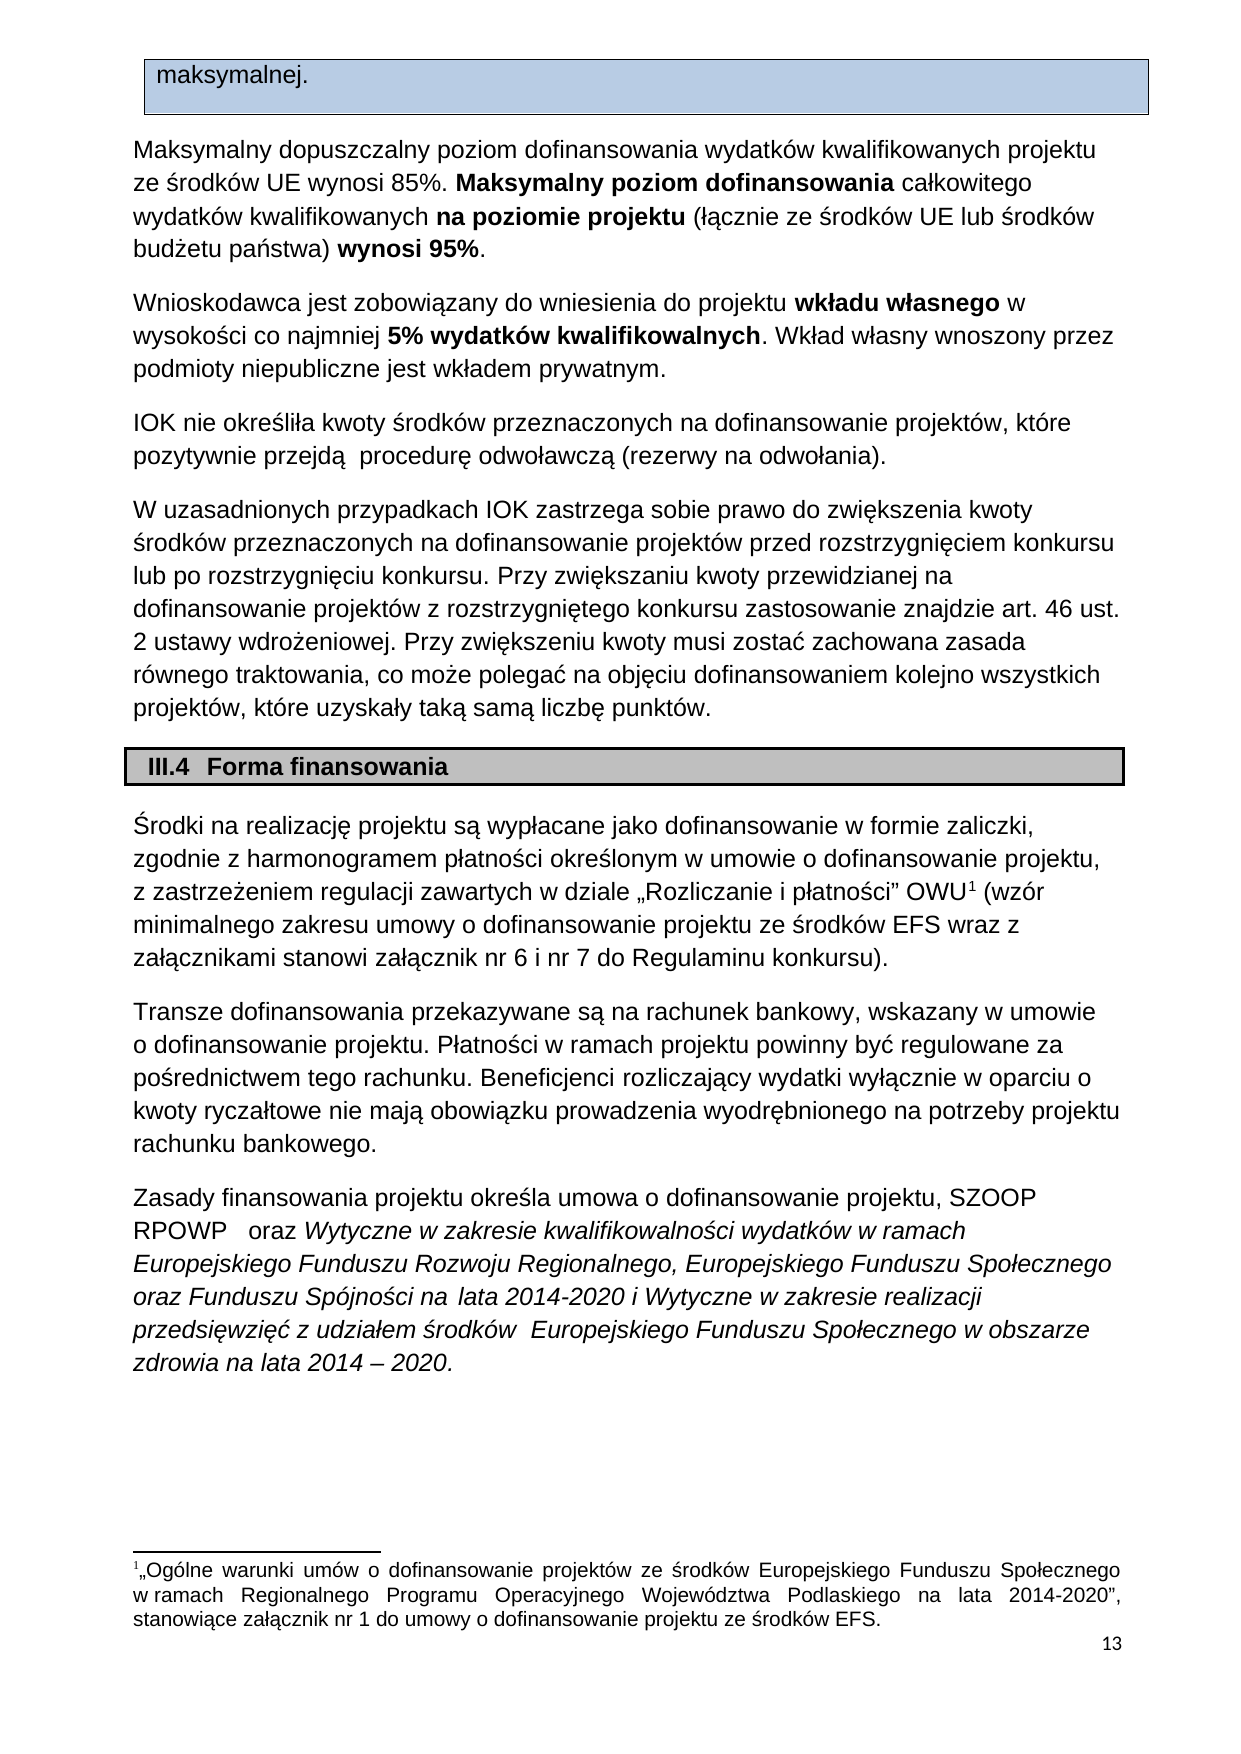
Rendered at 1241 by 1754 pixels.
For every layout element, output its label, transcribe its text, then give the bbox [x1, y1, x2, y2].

text W uzasadnionych przypadkach IOK zastrzega sobie prawo do zwiększenia kwoty środków przeznaczonych na dofinansowanie projektów przed rozstrzygnięciem konkursu lub po rozstrzygnięciu konkursu. Przy zwiększaniu kwoty przewidzianej na dofinansowanie projektów z rozstrzygniętego konkursu zastosowanie znajdzie art. 46 ust. 2 ustawy wdrożeniowej. Przy zwiększeniu kwoty musi zostać zachowana zasada równego traktowania, co może polegać na objęciu dofinansowaniem kolejno wszystkich projektów, które uzyskały taką samą liczbę punktów. [133, 495, 1122, 722]
text Środki na realizację projektu są wypłacane jako dofinansowanie w formie zaliczki, zgodnie z harmonogramem płatności określonym w umowie o dofinansowanie projektu, z zastrzeżeniem regulacji zawartych w dziale „Rozliczanie i płatności” OWU (wzór minimalnego zakresu umowy o dofinansowanie projektu ze środków EFS wraz z załącznikami stanowi załącznik nr 6 i nr 7 do Regulaminu konkursu). [133, 811, 1122, 972]
text Maksymalny dopuszczalny poziom dofinansowania wydatków kwalifikowanych projektu ze środków UE wynosi 85%. Maksymalny poziom dofinansowania całkowitego wydatków kwalifikowanych na poziomie projektu (łącznie ze środków UE lub środków budżetu państwa) wynosi 95%. [133, 135, 1122, 263]
text IOK nie określiła kwoty środków przeznaczonych na dofinansowanie projektów, które pozytywnie przejdą procedurę odwoławczą (rezerwy na odwołania). [133, 408, 1122, 470]
subtitle Forma finansowania [127, 750, 1122, 783]
text Zasady finansowania projektu określa umowa o dofinansowanie projektu, SZOOP RPOWP oraz Wytyczne w zakresie kwalifikowalności wydatków w ramach Europejskiego Funduszu Rozwoju Regionalnego, Europejskiego Funduszu Społecznego oraz Funduszu Spójności na lata 2014-2020 i Wytyczne w zakresie realizacji przedsięwzięć z udziałem środków Europejskiego Funduszu Społecznego w obszarze zdrowia na lata 2014 – 2020. [133, 1183, 1122, 1377]
text Wnioskodawca jest zobowiązany do wniesienia do projektu wkładu własnego w wysokości co najmniej 5% wydatków kwalifikowalnych. Wkład własny wnoszony przez podmioty niepubliczne jest wkładem prywatnym. [133, 288, 1122, 383]
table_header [145, 60, 1148, 113]
list Transze dofinansowania przekazywane są na rachunek bankowy, wskazany w umowie o dofinansowanie projektu. Płatności w ramach projektu powinny być regulowane za pośrednictwem tego rachunku. Beneficjenci rozliczający wydatki wyłącznie w oparciu o kwoty ryczałtowe nie mają obowiązku prowadzenia wyodrębnionego na potrzeby projektu rachunku bankowego. [133, 997, 1122, 1158]
